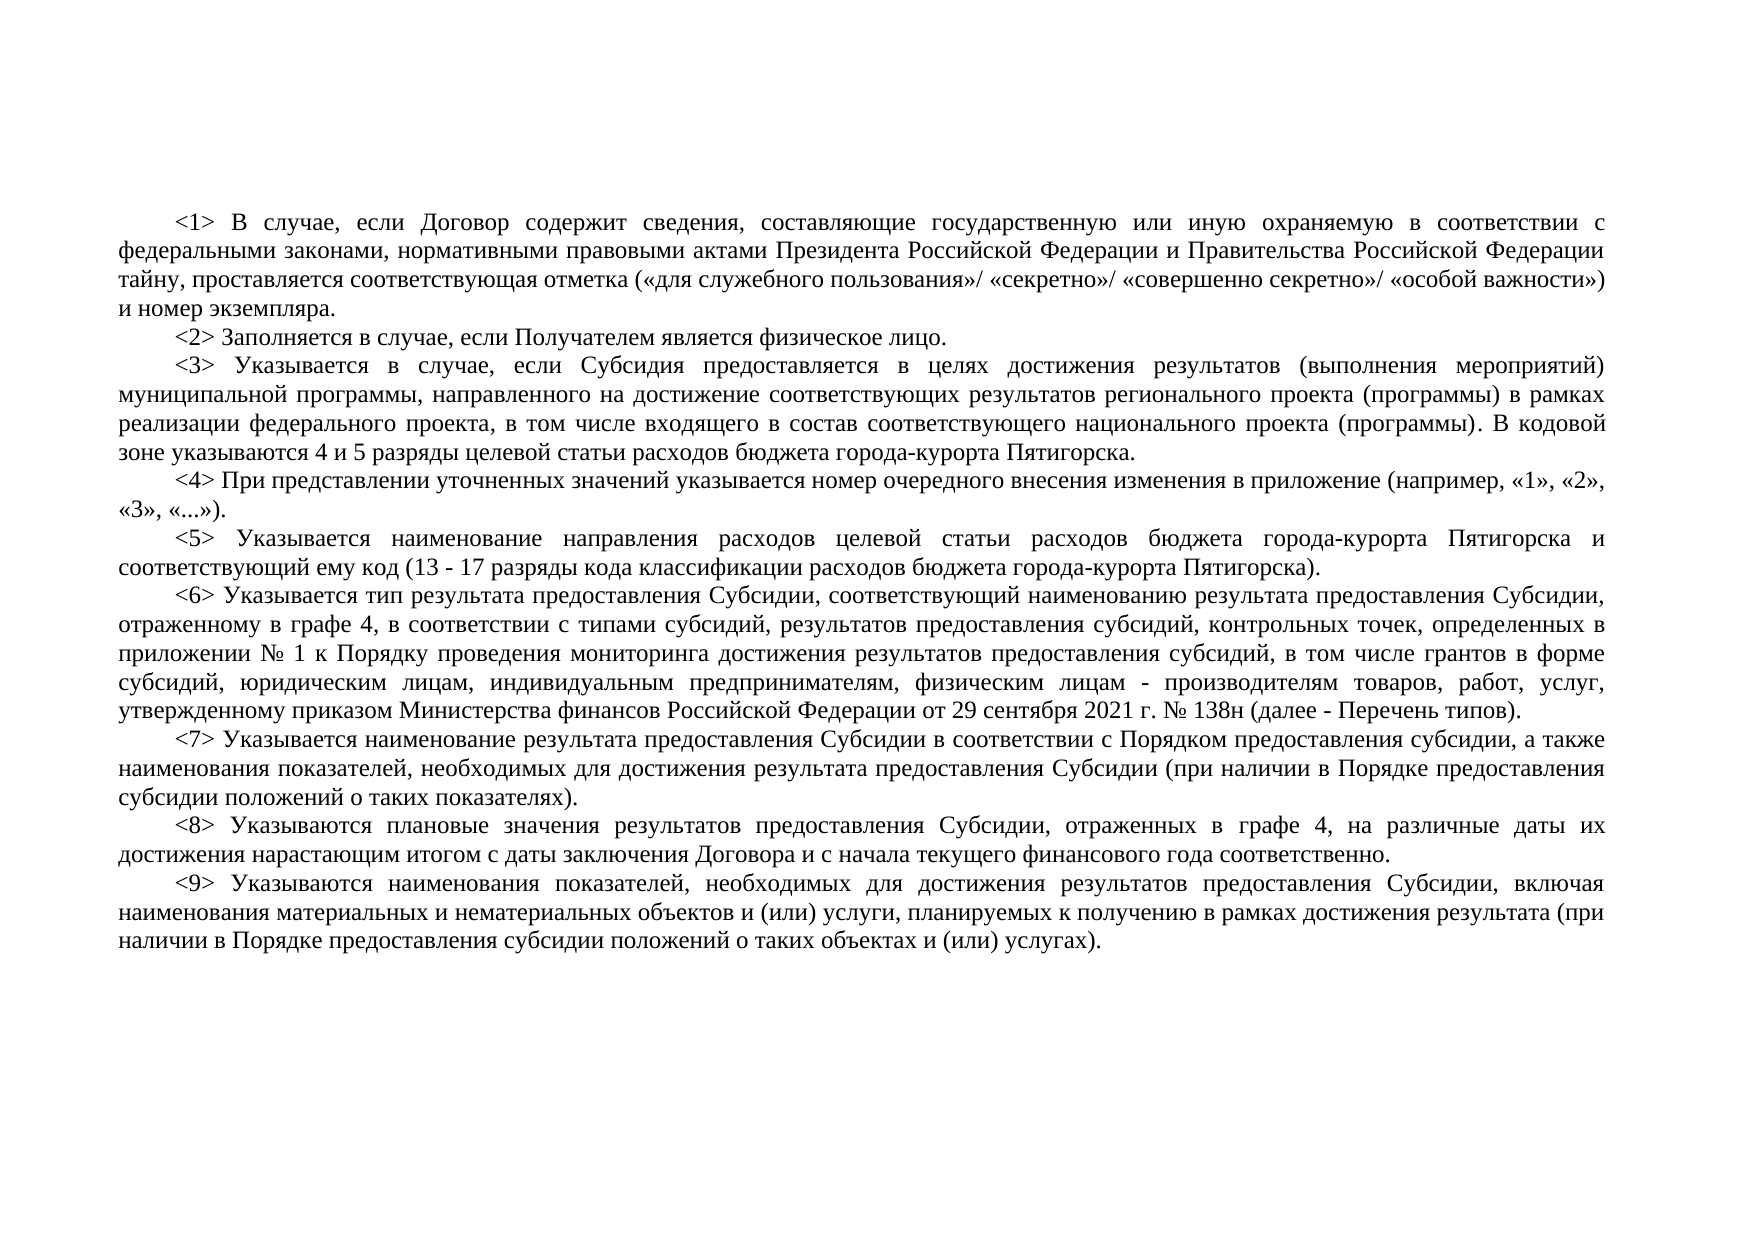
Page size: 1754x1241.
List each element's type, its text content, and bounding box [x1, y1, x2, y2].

text <2> Заполняется в случае, если Получателем является физическое лицо. [118, 322, 1606, 351]
text <1> В случае, если Договор содержит сведения, составляющие государственную или иную охраняемую в соответствии с федеральными законами, нормативными правовыми актами Президента Российской Федерации и Правительства Российской Федерации тайну, проставляется соответствующая отметка («для служебного пользования»/ «секретно»/ «совершенно секретно»/ «особой важности») и номер экземпляра. [118, 207, 1606, 322]
text <4> При представлении уточненных значений указывается номер очередного внесения изменения в приложение (например, «1», «2», «3», «...»). [118, 466, 1606, 523]
text <9> Указываются наименования показателей, необходимых для достижения результатов предоставления Субсидии, включая наименования материальных и нематериальных объектов и (или) услуги, планируемых к получению в рамках достижения результата (при наличии в Порядке предоставления субсидии положений о таких объектах и (или) услугах). [118, 868, 1606, 954]
text <7> Указывается наименование результата предоставления Субсидии в соответствии с Порядком предоставления субсидии, а также наименования показателей, необходимых для достижения результата предоставления Субсидии (при наличии в Порядке предоставления субсидии положений о таких показателях). [118, 724, 1606, 811]
text <8> Указываются плановые значения результатов предоставления Субсидии, отраженных в графе 4, на различные даты их достижения нарастающим итогом с даты заключения Договора и с начала текущего финансового года соответственно. [118, 811, 1606, 868]
text <3> Указывается в случае, если Субсидия предоставляется в целях достижения результатов (выполнения мероприятий) муниципальной программы, направленного на достижение соответствующих результатов регионального проекта (программы) в рамках реализации федерального проекта, в том числе входящего в состав соответствующего национального проекта (программы). В кодовой зоне указываются 4 и 5 разряды целевой статьи расходов бюджета города-курорта Пятигорска. [118, 351, 1606, 466]
text <5> Указывается наименование направления расходов целевой статьи расходов бюджета города-курорта Пятигорска и соответствующий ему код (13 - 17 разряды кода классификации расходов бюджета города-курорта Пятигорска). [118, 523, 1606, 581]
text <6> Указывается тип результата предоставления Субсидии, соответствующий наименованию результата предоставления Субсидии, отраженному в графе 4, в соответствии с типами субсидий, результатов предоставления субсидий, контрольных точек, определенных в приложении № 1 к Порядку проведения мониторинга достижения результатов предоставления субсидий, в том числе грантов в форме субсидий, юридическим лицам, индивидуальным предпринимателям, физическим лицам - производителям товаров, работ, услуг, утвержденному приказом Министерства финансов Российской Федерации от 29 сентября 2021 г. № 138н (далее - Перечень типов). [118, 581, 1606, 724]
